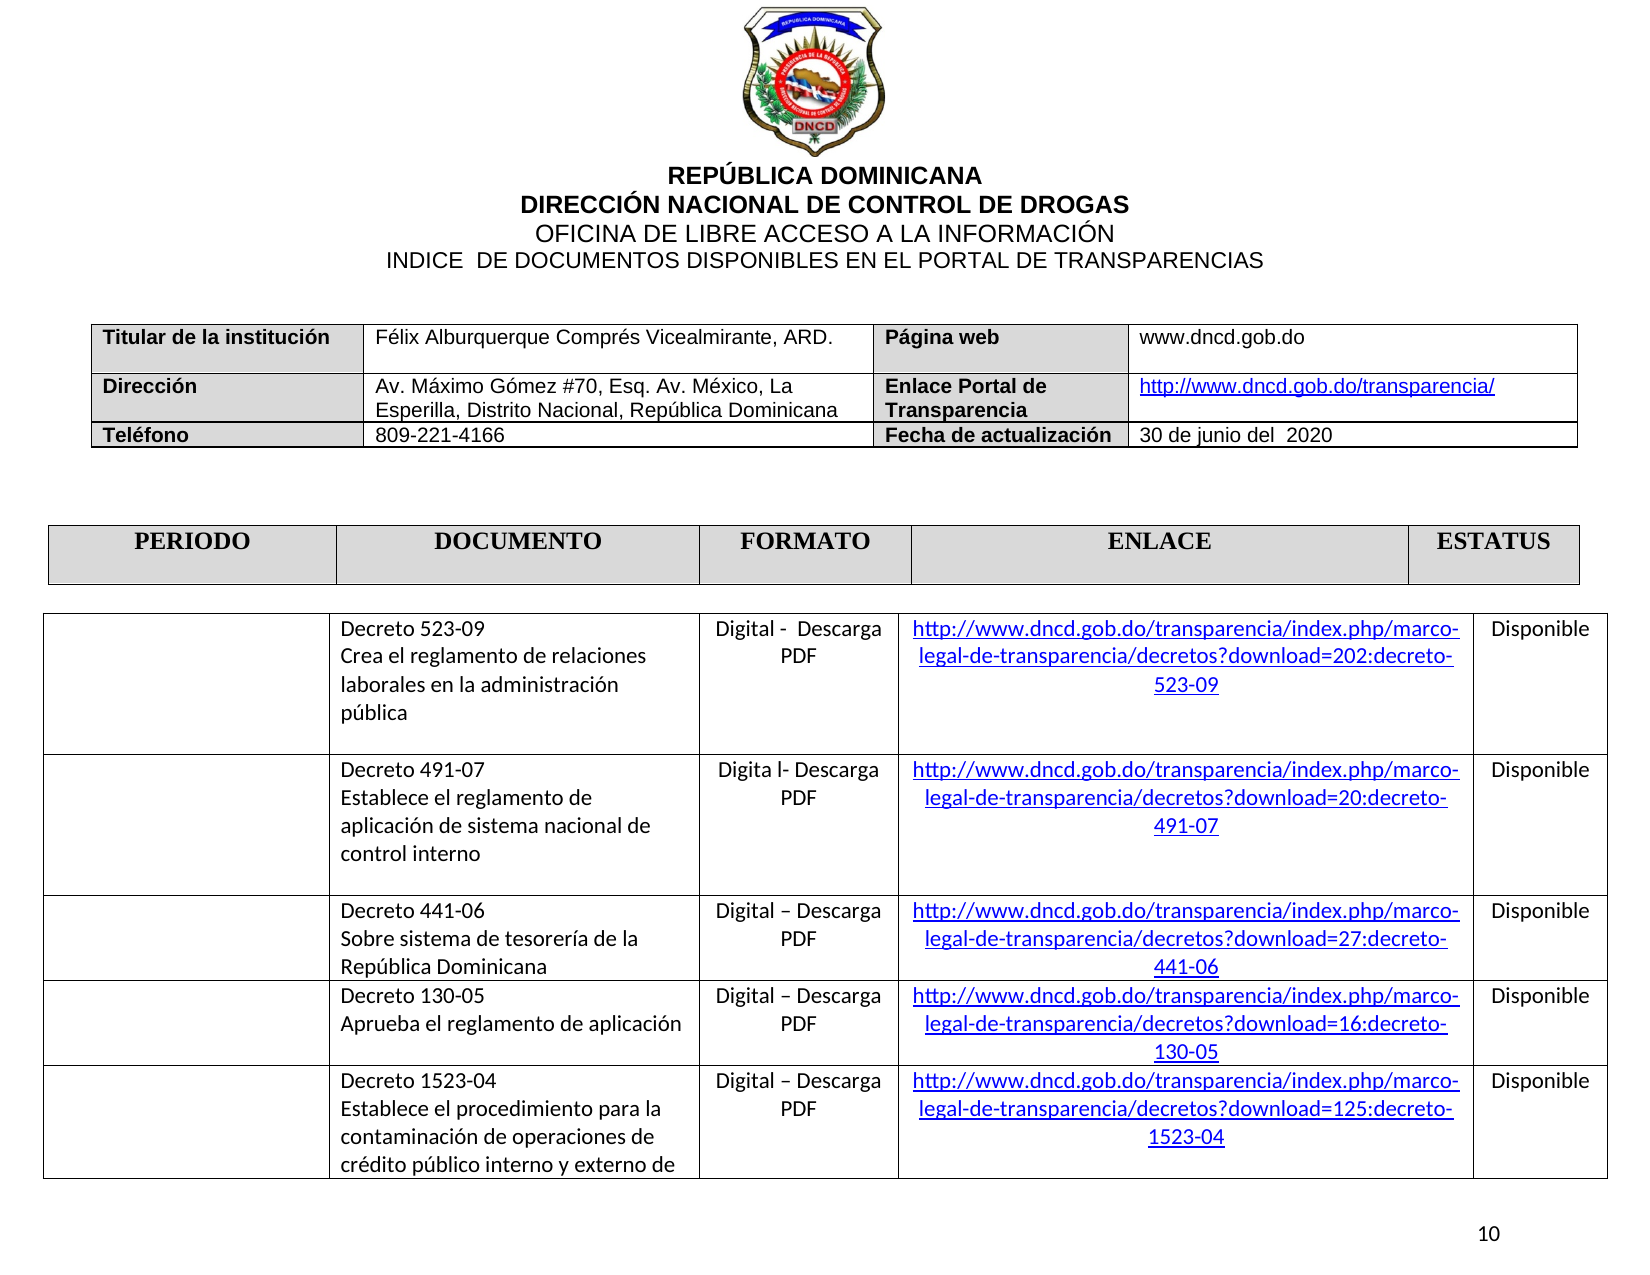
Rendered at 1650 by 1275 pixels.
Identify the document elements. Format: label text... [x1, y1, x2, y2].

table_cell Disponible [1474, 755, 1607, 895]
table_cell Disponible [1474, 614, 1607, 754]
table_cell http://www.dncd.gob.do/transparencia/index.php/marco-legal-de-transparencia/decretos?download=20:decreto-491-07 [899, 755, 1473, 895]
table_cell Disponible [1474, 981, 1607, 1065]
table_cell Decreto 441-06 Sobre sistema de tesorería de la República Dominicana [330, 896, 699, 980]
table_cell Decreto 1523-04 Establece el procedimiento para la contaminación de operaciones de crédito público interno y externo de la nación. [330, 1066, 699, 1178]
picture [742, 5, 886, 157]
table_cell [44, 981, 329, 1065]
table_cell [44, 614, 329, 754]
table_cell [44, 1066, 329, 1178]
table_cell http://www.dncd.gob.do/transparencia/index.php/marco-legal-de-transparencia/decretos?download=27:decreto-441-06 [899, 896, 1473, 980]
table_cell Digital – Descarga PDF [700, 896, 898, 980]
table_cell Digital – Descarga PDF [700, 981, 898, 1065]
table_cell [44, 755, 329, 895]
table_cell [44, 896, 329, 980]
table_cell http://www.dncd.gob.do/transparencia/index.php/marco-legal-de-transparencia/decretos?download=125:decreto-1523-04 [899, 1066, 1473, 1178]
table_cell Disponible [1474, 896, 1607, 980]
table_cell Digital – Descarga PDF [700, 1066, 898, 1178]
table_cell Digital - Descarga PDF [700, 614, 898, 754]
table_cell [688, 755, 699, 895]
table_cell Decreto 130-05 Aprueba el reglamento de aplicación [330, 981, 699, 1065]
table_cell Decreto 523-09 Crea el reglamento de relaciones laborales en la administración pública [330, 614, 699, 754]
table_cell http://www.dncd.gob.do/transparencia/index.php/marco-legal-de-transparencia/decretos?download=16:decreto-130-05 [899, 981, 1473, 1065]
table_cell Disponible [1474, 1066, 1607, 1178]
table_cell Digita l- Descarga PDF [700, 755, 898, 895]
table_cell http://www.dncd.gob.do/transparencia/index.php/marco-legal-de-transparencia/decretos?download=202:decreto-523-09 [899, 614, 1473, 754]
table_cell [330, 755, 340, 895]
